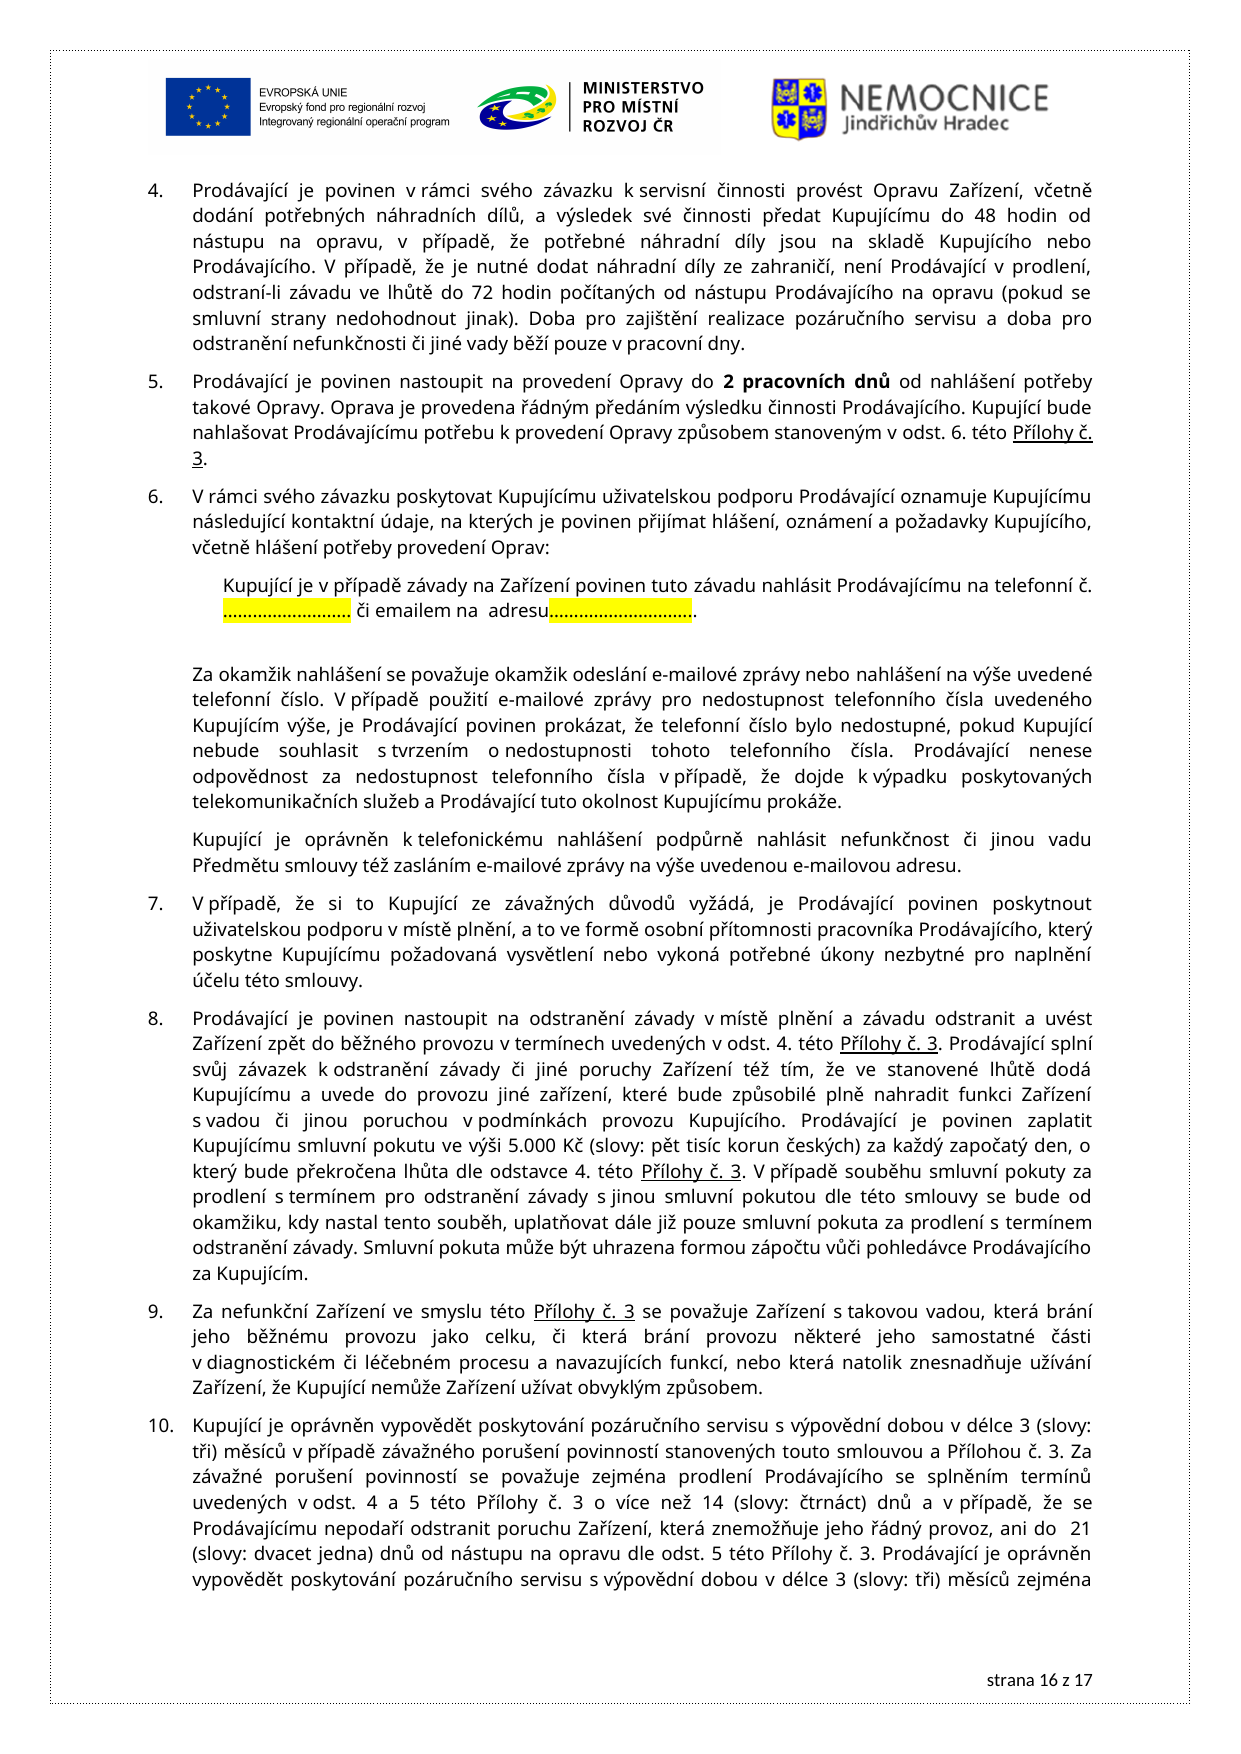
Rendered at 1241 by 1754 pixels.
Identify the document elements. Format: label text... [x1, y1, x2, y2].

text Za okamžik nahlášení se považuje okamžik odeslání e-mailové zprávy nebo nahlášení na výše uvedené telefonní číslo. V případě použití e-mailové zprávy pro nedostupnost telefonního čísla uvedeného Kupujícím výše, je Prodávající povinen prokázat, že telefonní číslo bylo nedostupné, pokud Kupující nebude souhlasit s tvrzením o nedostupnosti tohoto telefonního čísla. Prodávající nenese odpovědnost za nedostupnost telefonního čísla v případě, že dojde k výpadku poskytovaných telekomunikačních služeb a Prodávající tuto okolnost Kupujícímu prokáže. [192, 661, 1093, 814]
list Za nefunkční Zařízení ve smyslu této Přílohy č. 3 se považuje Zařízení s takovou vadou, která brání jeho běžnému provozu jako celku, či která brání provozu některé jeho samostatné části v diagnostickém či léčebném procesu a navazujících funkcí, nebo která natolik znesnadňuje užívání Zařízení, že Kupující nemůže Zařízení užívat obvyklým způsobem. [148, 1298, 1093, 1400]
list Prodávající je povinen nastoupit na provedení Opravy do 2 pracovních dnů od nahlášení potřeby takové Opravy. Oprava je provedena řádným předáním výsledku činnosti Prodávajícího. Kupující bude nahlašovat Prodávajícímu potřebu k provedení Opravy způsobem stanoveným v odst. 6. této Přílohy č. 3. [148, 368, 1093, 471]
list Prodávající je povinen nastoupit na odstranění závady v místě plnění a závadu odstranit a uvést Zařízení zpět do běžného provozu v termínech uvedených v odst. 4. této Přílohy č. 3. Prodávající splní svůj závazek k odstranění závady či jiné poruchy Zařízení též tím, že ve stanovené lhůtě dodá Kupujícímu a uvede do provozu jiné zařízení, které bude způsobilé plně nahradit funkci Zařízení s vadou či jinou poruchou v podmínkách provozu Kupujícího. Prodávající je povinen zaplatit Kupujícímu smluvní pokutu ve výši 5.000 Kč (slovy: pět tisíc korun českých) za každý započatý den, o který bude překročena lhůta dle odstavce 4. této Přílohy č. 3. V případě souběhu smluvní pokuty za prodlení s termínem pro odstranění závady s jinou smluvní pokutou dle této smlouvy se bude od okamžiku, kdy nastal tento souběh, uplatňovat dále již pouze smluvní pokuta za prodlení s termínem odstranění závady. Smluvní pokuta může být uhrazena formou zápočtu vůči pohledávce Prodávajícího za Kupujícím. [148, 1005, 1093, 1286]
list Prodávající je povinen v rámci svého závazku k servisní činnosti provést Opravu Zařízení, včetně dodání potřebných náhradních dílů, a výsledek své činnosti předat Kupujícímu do 48 hodin od nástupu na opravu, v případě, že potřebné náhradní díly jsou na skladě Kupujícího nebo Prodávajícího. V případě, že je nutné dodat náhradní díly ze zahraničí, není Prodávající v prodlení, odstraní-li závadu ve lhůtě do 72 hodin počítaných od nástupu Prodávajícího na opravu (pokud se smluvní strany nedohodnout jinak). Doba pro zajištění realizace pozáručního servisu a doba pro odstranění nefunkčnosti či jiné vady běží pouze v pracovní dny. [148, 177, 1093, 356]
list V případě, že si to Kupující ze závažných důvodů vyžádá, je Prodávající povinen poskytnout uživatelskou podporu v místě plnění, a to ve formě osobní přítomnosti pracovníka Prodávajícího, který poskytne Kupujícímu požadovaná vysvětlení nebo vykoná potřebné úkony nezbytné pro naplnění účelu této smlouvy. [148, 890, 1093, 992]
list V rámci svého závazku poskytovat Kupujícímu uživatelskou podporu Prodávající oznamuje Kupujícímu následující kontaktní údaje, na kterých je povinen přijímat hlášení, oznámení a požadavky Kupujícího, včetně hlášení potřeby provedení Oprav: [148, 483, 1093, 559]
picture [147, 59, 722, 155]
text Kupující je oprávněn k telefonickému nahlášení podpůrně nahlásit nefunkčnost či jinou vadu Předmětu smlouvy též zasláním e-mailové zprávy na výše uvedenou e-mailovou adresu. [192, 827, 1093, 878]
picture [748, 69, 1075, 149]
list Kupující je v případě závady na Zařízení povinen tuto závadu nahlásit Prodávajícímu na telefonní č. …………………….. či emailem na adresu………………………... [223, 572, 1093, 623]
